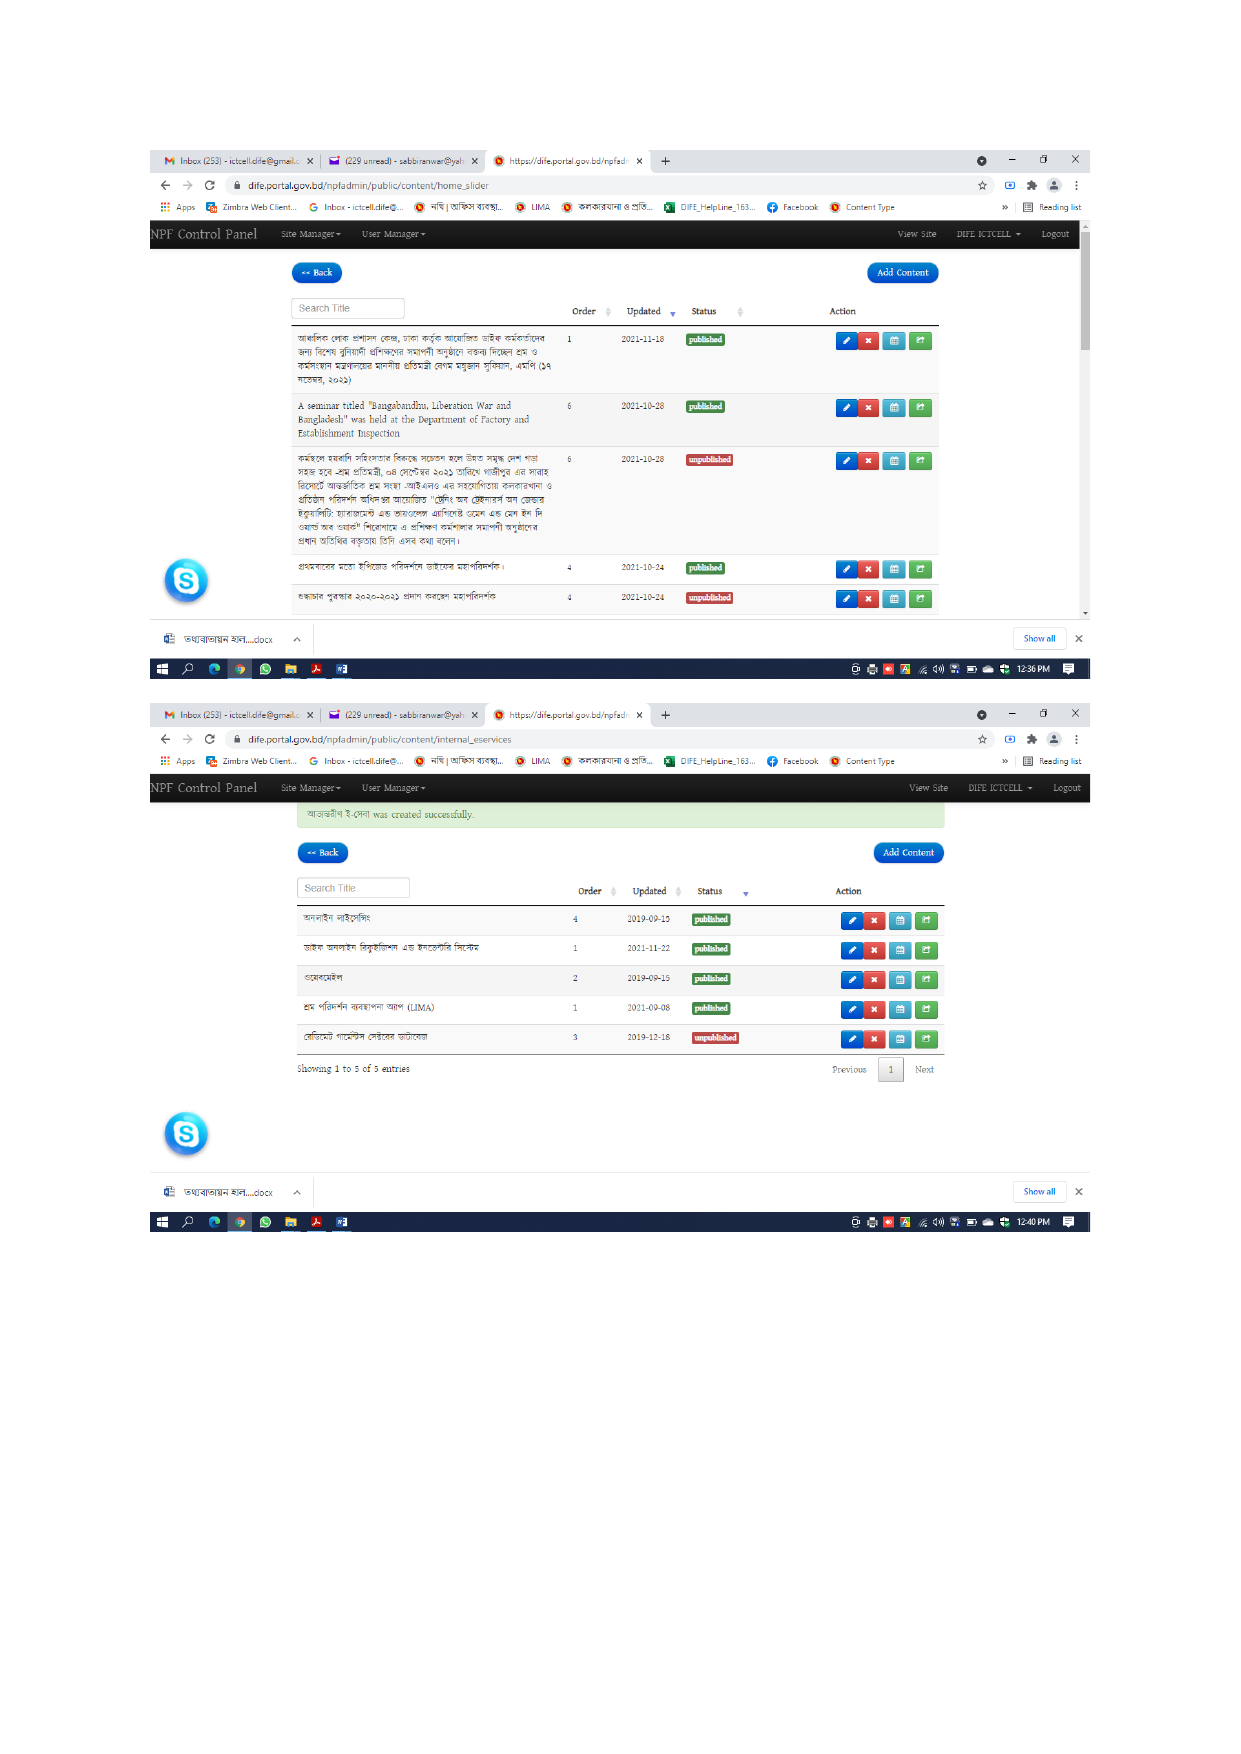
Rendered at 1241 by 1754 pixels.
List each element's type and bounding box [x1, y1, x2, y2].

picture [150, 703, 1091, 1232]
picture [150, 150, 1091, 679]
